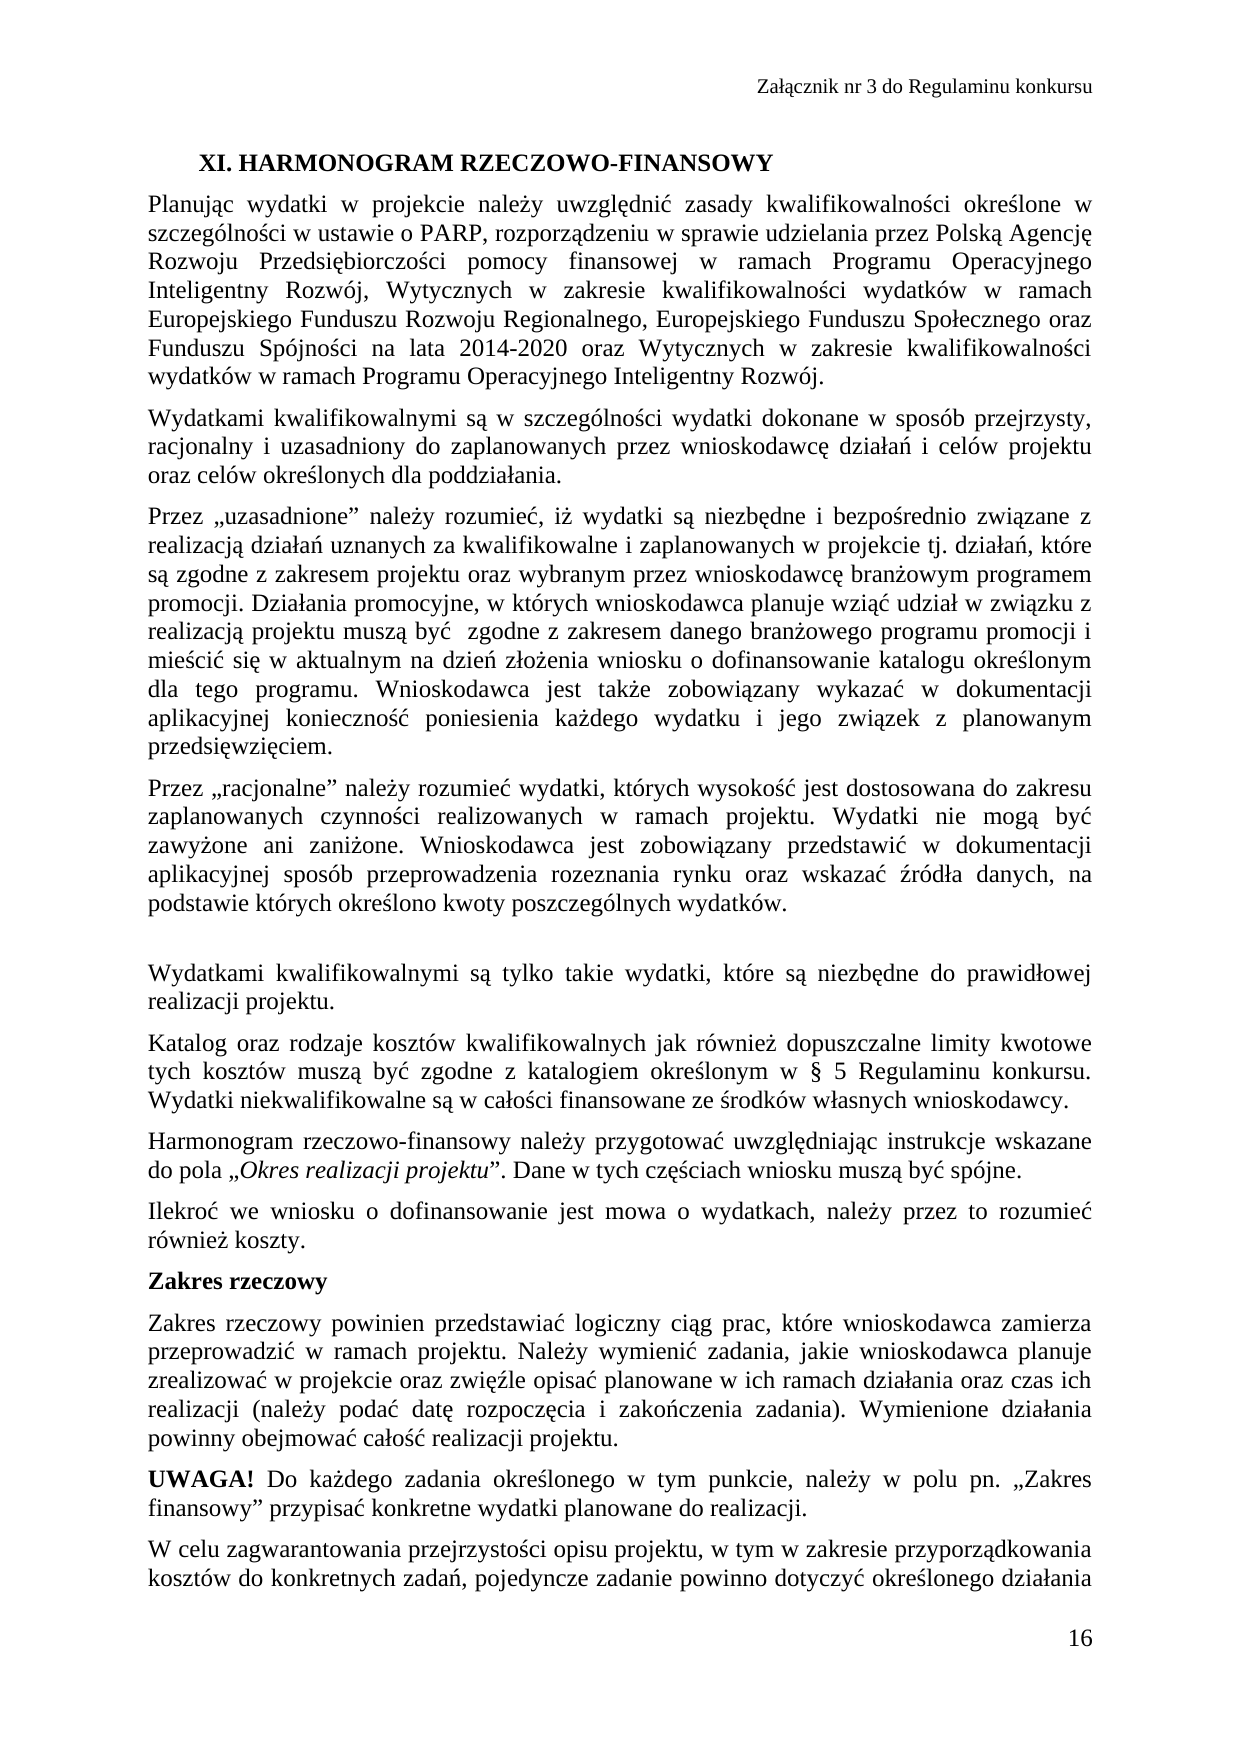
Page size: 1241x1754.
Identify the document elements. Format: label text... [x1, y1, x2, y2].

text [148, 1534, 1093, 1591]
text Zakres rzeczowy [148, 1266, 1093, 1295]
text Wydatkami kwalifikowalnymi są tylko takie wydatki, które są niezbędne do prawidłowej realizacji projektu. [148, 958, 1093, 1015]
text Katalog oraz rodzaje kosztów kwalifikowalnych jak również dopuszczalne limity kwotowe tych kosztów muszą być zgodne z katalogiem określonym w § 5 Regulaminu konkursu. Wydatki niekwalifikowalne są w całości finansowane ze środków własnych wnioskodawcy. [148, 1028, 1093, 1114]
text Ilekroć we wniosku o dofinansowanie jest mowa o wydatkach, należy przez to rozumieć również koszty. [148, 1196, 1093, 1254]
text Przez „uzasadnione” należy rozumieć, iż wydatki są niezbędne i bezpośrednio związane z realizacją działań uznanych za kwalifikowalne i zaplanowanych w projekcie tj. działań, które są zgodne z zakresem projektu oraz wybranym przez wnioskodawcę branżowym programem promocji. Działania promocyjne, w których wnioskodawca planuje wziąć udział w związku z realizacją projektu muszą być zgodne z zakresem danego branżowego programu promocji i mieścić się w aktualnym na dzień złożenia wniosku o dofinansowanie katalogu określonym dla tego programu. Wnioskodawca jest także zobowiązany wykazać w dokumentacji aplikacyjnej konieczność poniesienia każdego wydatku i jego związek z planowanym przedsięwzięciem. [148, 501, 1093, 760]
text UWAGA! Do każdego zadania określonego w tym punkcie, należy w polu pn. „Zakres finansowy” przypisać konkretne wydatki planowane do realizacji. [148, 1464, 1093, 1521]
text Przez „racjonalne” należy rozumieć wydatki, których wysokość jest dostosowana do zakresu zaplanowanych czynności realizowanych w ramach projektu. Wydatki nie mogą być zawyżone ani zaniżone. Wnioskodawca jest zobowiązany przedstawić w dokumentacji aplikacyjnej sposób przeprowadzenia rozeznania rynku oraz wskazać źródła danych, na podstawie których określono kwoty poszczególnych wydatków. [148, 773, 1093, 916]
text Planując wydatki w projekcie należy uwzględnić zasady kwalifikowalności określone w szczególności w ustawie o PARP, rozporządzeniu w sprawie udzielania przez Polską Agencję Rozwoju Przedsiębiorczości pomocy finansowej w ramach Programu Operacyjnego Inteligentny Rozwój, Wytycznych w zakresie kwalifikowalności wydatków w ramach Europejskiego Funduszu Rozwoju Regionalnego, Europejskiego Funduszu Społecznego oraz Funduszu Spójności na lata 2014-2020 oraz Wytycznych w zakresie kwalifikowalności wydatków w ramach Programu Operacyjnego Inteligentny Rozwój. [148, 189, 1093, 390]
text Zakres rzeczowy powinien przedstawiać logiczny ciąg prac, które wnioskodawca zamierza przeprowadzić w ramach projektu. Należy wymienić zadania, jakie wnioskodawca planuje zrealizować w projekcie oraz zwięźle opisać planowane w ich ramach działania oraz czas ich realizacji (należy podać datę rozpoczęcia i zakończenia zadania). Wymienione działania powinny obejmować całość realizacji projektu. [148, 1308, 1093, 1451]
text Harmonogram rzeczowo-finansowy należy przygotować uwzględniając instrukcje wskazane do pola „Okres realizacji projektu”. Dane w tych częściach wniosku muszą być spójne. [148, 1126, 1093, 1184]
text Wydatkami kwalifikowalnymi są w szczególności wydatki dokonane w sposób przejrzysty, racjonalny i uzasadniony do zaplanowanych przez wnioskodawcę działań i celów projektu oraz celów określonych dla poddziałania. [148, 403, 1093, 489]
text XI. HARMONOGRAM RZECZOWO-FINANSOWY [192, 148, 1093, 176]
